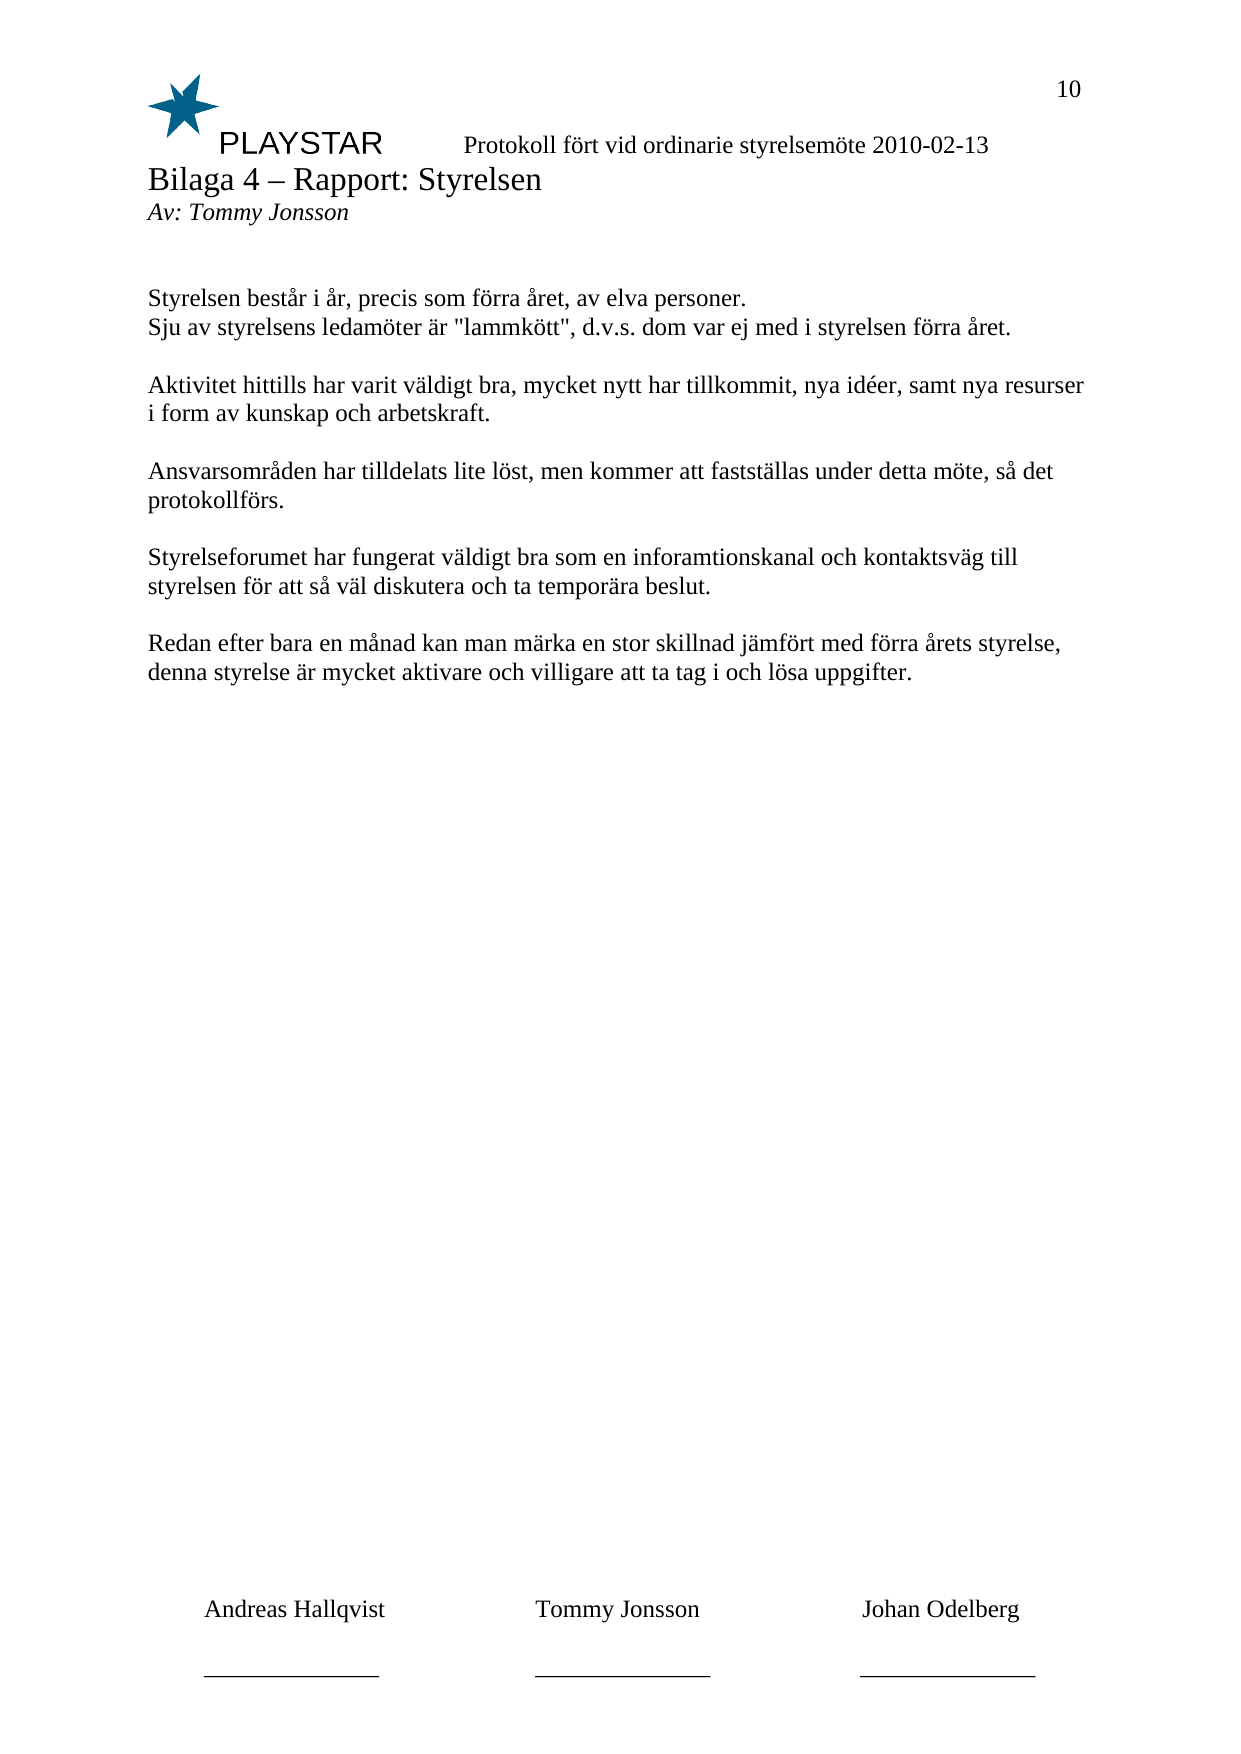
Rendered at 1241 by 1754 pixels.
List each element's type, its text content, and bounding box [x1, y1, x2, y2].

text Styrelsen består i år, precis som förra året, av elva personer. Sju av styrelsens ledamöter är "lammkött", d.v.s. dom var ej med i styrelsen förra året. Aktivitet hittills har varit väldigt bra, mycket nytt har tillkommit, nya idéer, samt nya resurser i form av kunskap och arbetskraft. Ansvarsområden har tilldelats lite löst, men kommer att fastställas under detta möte, så det protokollförs. Styrelseforumet har fungerat väldigt bra som en inforamtionskanal och kontaktsväg till styrelsen för att så väl diskutera och ta temporära beslut. Redan efter bara en månad kan man märka en stor skillnad jämfört med förra årets styrelse, denna styrelse är mycket aktivare och villigare att ta tag i och lösa uppgifter. [148, 255, 1093, 686]
subtitle Bilaga 4 – Rapport: Styrelsen [148, 159, 1093, 197]
text Av: Tommy Jonsson [148, 197, 1093, 255]
picture [147, 73, 382, 154]
